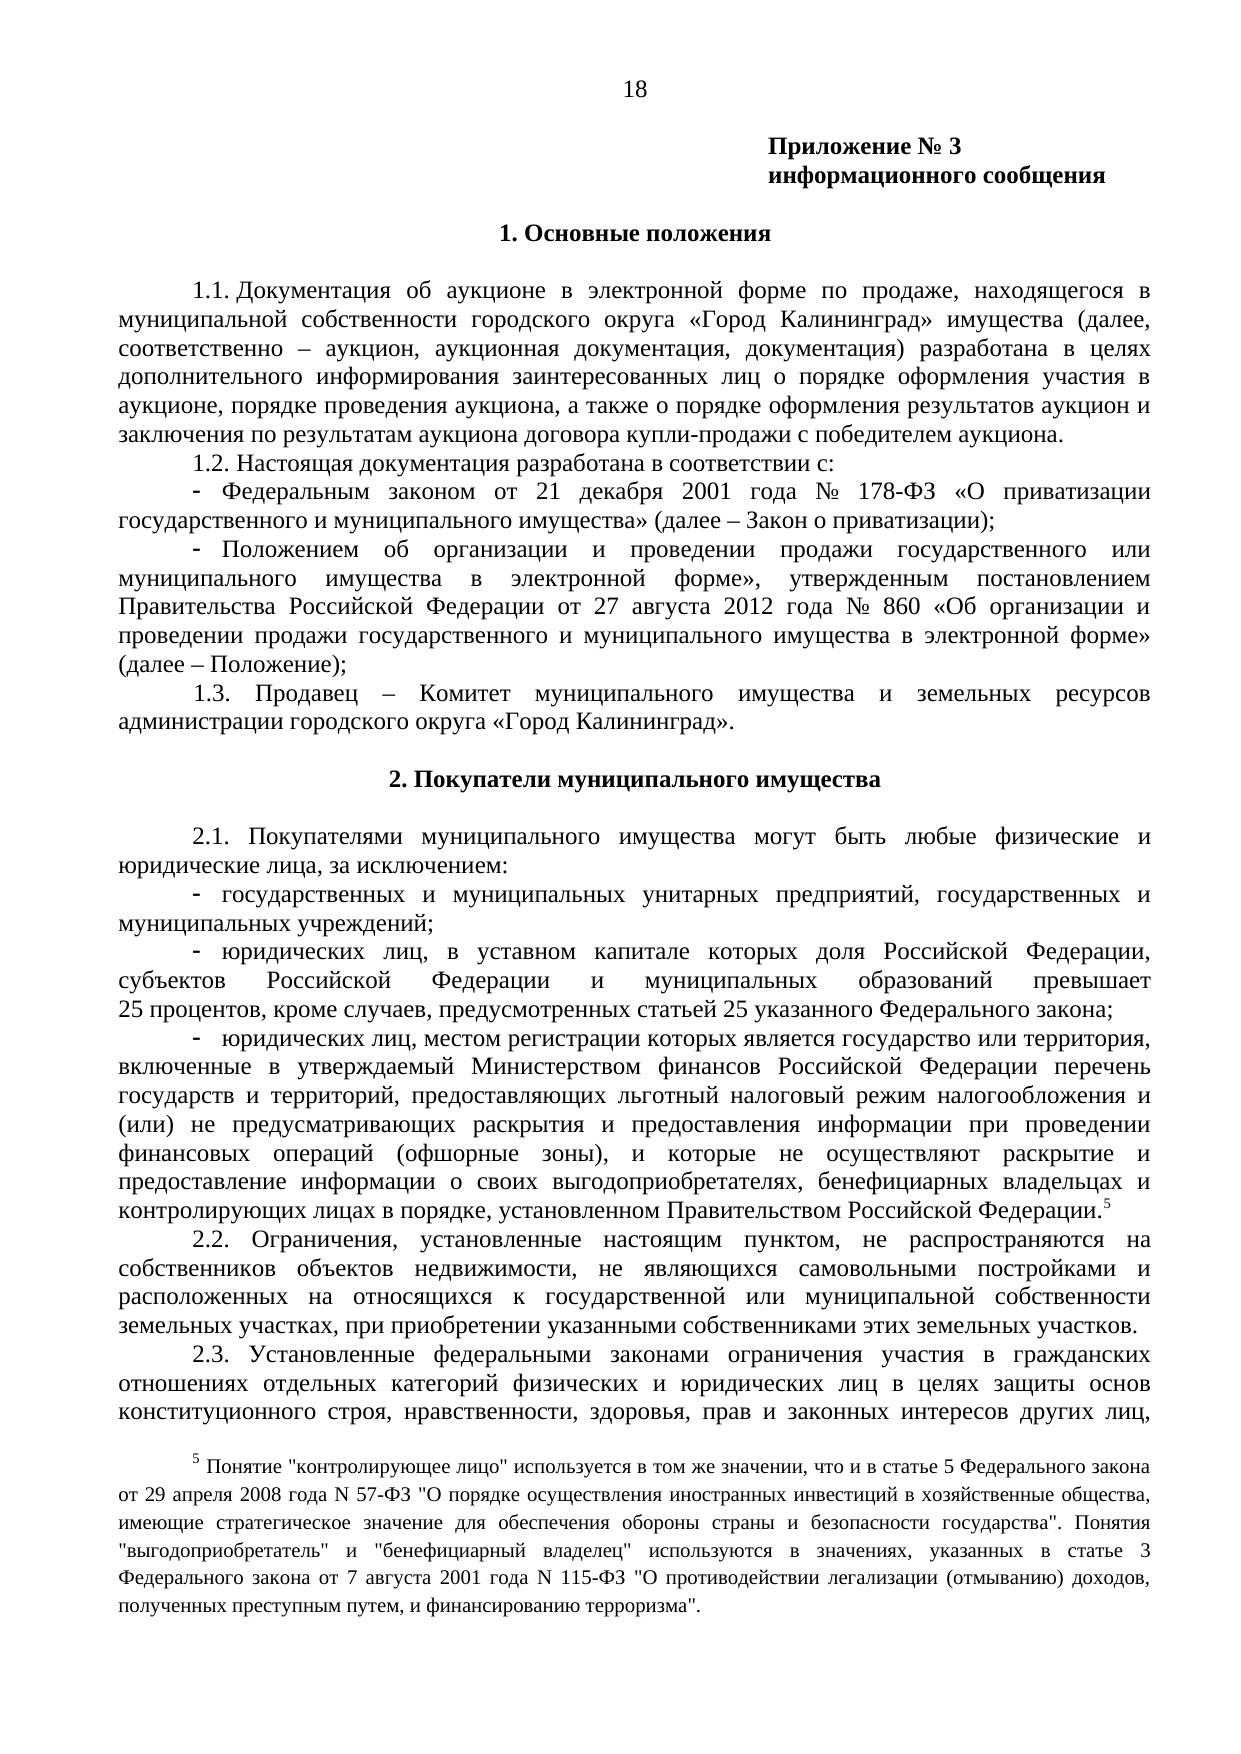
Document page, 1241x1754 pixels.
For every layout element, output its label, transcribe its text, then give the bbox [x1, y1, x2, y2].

list государственных и муниципальных унитарных предприятий, государственных и муниципальных учреждений; [118, 879, 1152, 936]
list Документация об аукционе в электронной форме по продаже, находящегося в муниципальной собственности городского округа «Город Калининград» имущества (далее, соответственно – аукцион, аукционная документация, документация) разработана в целях дополнительного информирования заинтересованных лиц о порядке оформления участия в аукционе, порядке проведения аукциона, а также о порядке оформления результатов аукцион и заключения по результатам аукциона договора купли-продажи с победителем аукциона. [118, 275, 1152, 448]
list юридических лиц, местом регистрации которых является государство или территория, включенные в утверждаемый Министерством финансов Российской Федерации перечень государств и территорий, предоставляющих льготный налоговый режим налогообложения и (или) не предусматривающих раскрытия и предоставления информации при проведении финансовых операций (офшорные зоны), и которые не осуществляют раскрытие и предоставление информации о своих выгодоприобретателях, бенефициарных владельцах и контролирующих лицах в порядке, установленном Правительством Российской Федерации. [118, 1023, 1152, 1224]
text Приложение № 3 [768, 131, 1152, 160]
list Положением об организации и проведении продажи государственного или муниципального имущества в электронной форме», утвержденным постановлением Правительства Российской Федерации от 27 августа 2012 года № 860 «Об организации и проведении продажи государственного и муниципального имущества в электронной форме» (далее – Положение); [118, 534, 1152, 678]
list 2.2. Ограничения, установленные настоящим пунктом, не распространяются на собственников объектов недвижимости, не являющихся самовольными постройками и расположенных на относящихся к государственной или муниципальной собственности земельных участках, при приобретении указанными собственниками этих земельных участков. [118, 1224, 1152, 1339]
list Настоящая документация разработана в соответствии с: [192, 448, 1152, 476]
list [118, 1339, 1152, 1425]
list Федеральным законом от 21 декабря 2001 года № 178-ФЗ «О приватизации государственного и муниципального имущества» (далее – Закон о приватизации); [118, 476, 1152, 534]
list 2. Покупатели муниципального имущества [118, 764, 1152, 793]
list юридических лиц, в уставном капитале которых доля Российской Федерации, субъектов Российской Федерации и муниципальных образований превышает 25 процентов, кроме случаев, предусмотренных статьей 25 указанного Федерального закона; [118, 936, 1152, 1023]
list 1.3. Продавец – Комитет муниципального имущества и земельных ресурсов администрации городского округа «Город Калининград». [118, 678, 1152, 735]
list 2.1. Покупателями муниципального имущества могут быть любые физические и юридические лица, за исключением: [118, 821, 1152, 879]
text информационного сообщения [768, 160, 1152, 189]
list 1. Основные положения [118, 218, 1152, 246]
